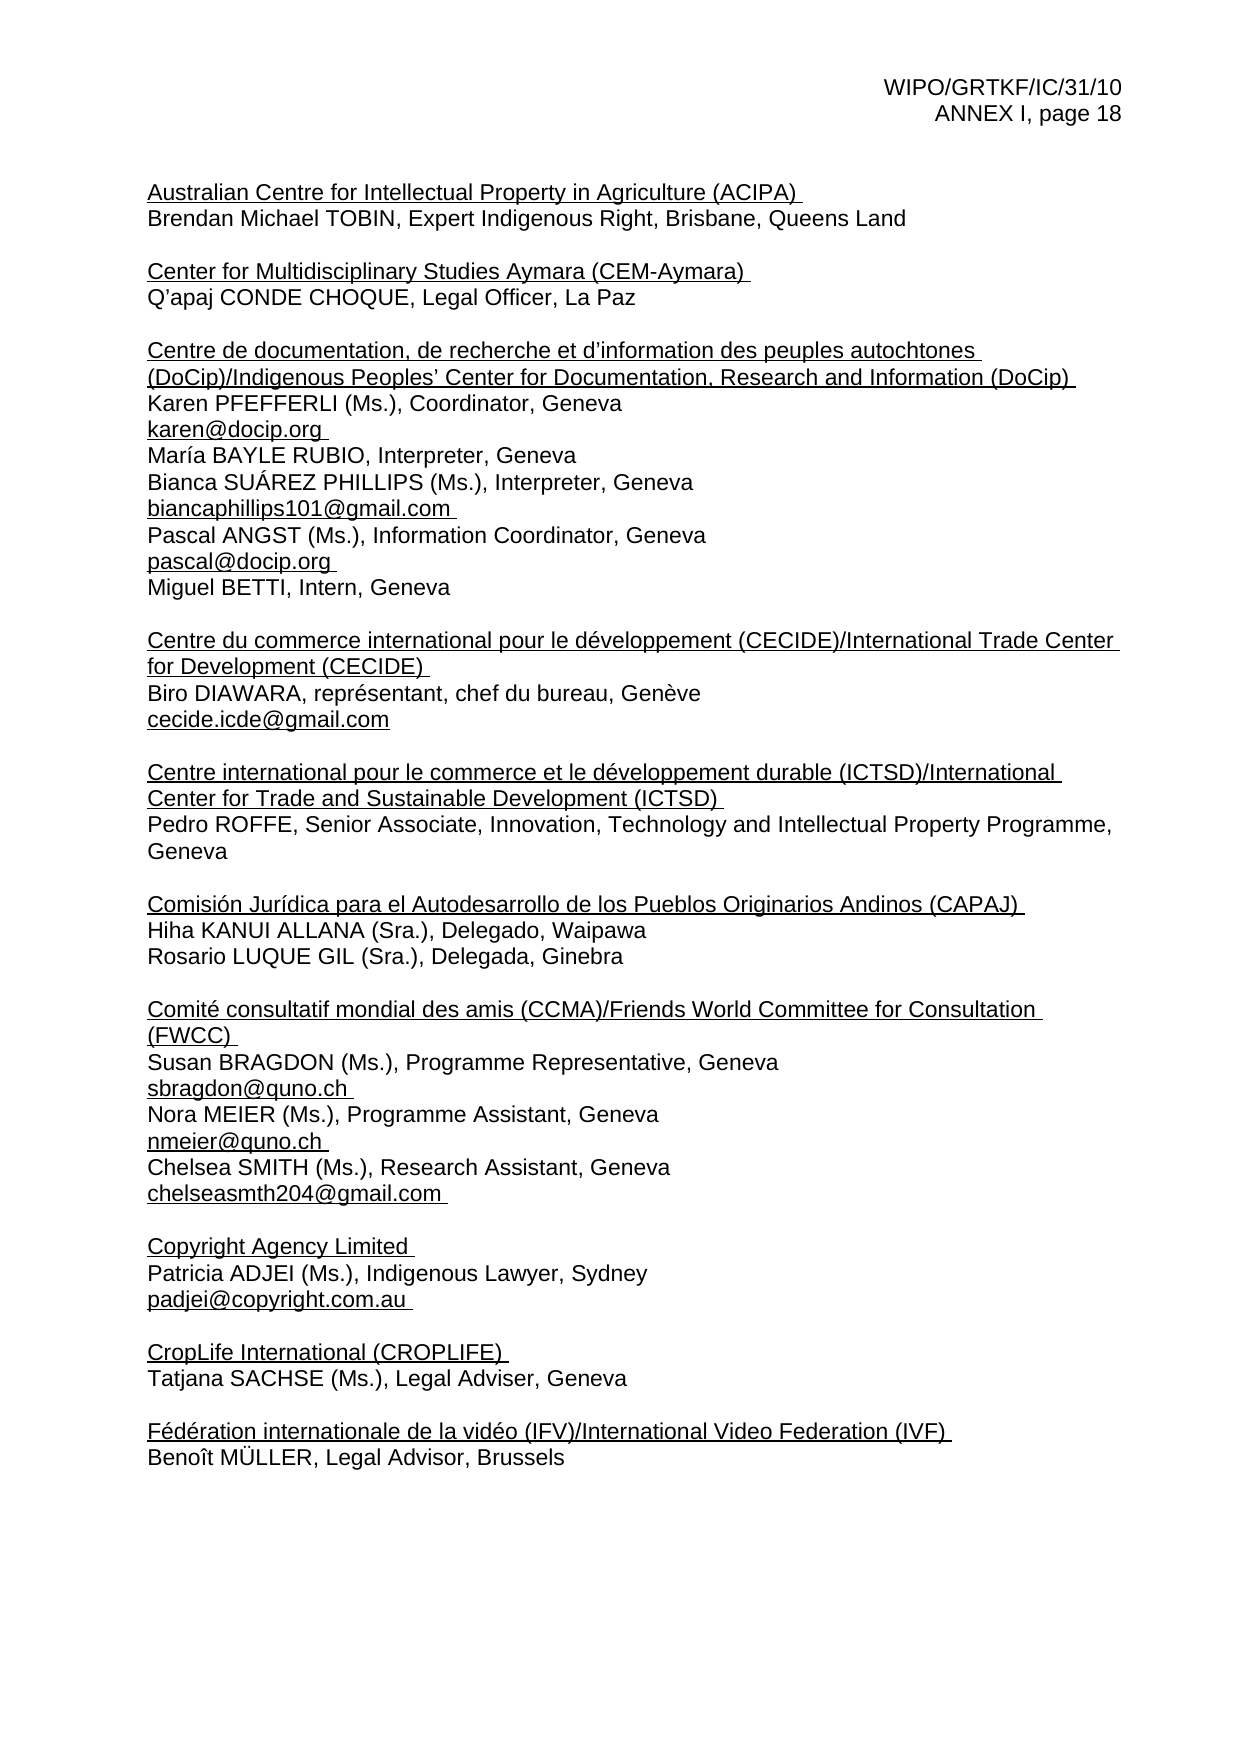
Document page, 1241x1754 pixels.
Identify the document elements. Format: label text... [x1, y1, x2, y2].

text Karen PFEFFERLI (Ms.), Coordinator, Geneva [147, 390, 1122, 416]
text pascal@docip.org [147, 548, 1122, 574]
text Susan BRAGDON (Ms.), Programme Representative, Geneva [147, 1049, 1122, 1075]
text Benoît MÜLLER, Legal Advisor, Brussels [147, 1444, 1122, 1470]
text Hiha KANUI ALLANA (Sra.), Delegado, Waipawa [147, 917, 1122, 943]
text Tatjana SACHSE (Ms.), Legal Adviser, Geneva [147, 1365, 1122, 1391]
text Nora MEIER (Ms.), Programme Assistant, Geneva [147, 1101, 1122, 1128]
text Centre du commerce international pour le développement (CECIDE)/International Trade Center for Development (CECIDE) [147, 627, 1122, 680]
text Australian Centre for Intellectual Property in Agriculture (ACIPA) [147, 179, 1122, 205]
text karen@docip.org [147, 416, 1122, 442]
text Copyright Agency Limited [147, 1233, 1122, 1259]
text Center for Multidisciplinary Studies Aymara (CEM-Aymara) [147, 258, 1122, 284]
text María BAYLE RUBIO, Interpreter, Geneva [147, 442, 1122, 469]
text sbragdon@quno.ch [147, 1075, 1122, 1101]
text biancaphillips101@gmail.com [147, 495, 1122, 522]
text Biro DIAWARA, représentant, chef du bureau, Genève [147, 680, 1122, 706]
text Centre international pour le commerce et le développement durable (ICTSD)/International Center for Trade and Sustainable Development (ICTSD) [147, 759, 1122, 811]
text Fédération internationale de la vidéo (IFV)/International Video Federation (IVF) [147, 1418, 1122, 1444]
text Pascal ANGST (Ms.), Information Coordinator, Geneva [147, 522, 1122, 548]
text Bianca SUÁREZ PHILLIPS (Ms.), Interpreter, Geneva [147, 469, 1122, 495]
text padjei@copyright.com.au [147, 1286, 1122, 1312]
text cecide.icde@gmail.com [147, 706, 1122, 732]
text Rosario LUQUE GIL (Sra.), Delegada, Ginebra [147, 943, 1122, 969]
text Comité consultatif mondial des amis (CCMA)/Friends World Committee for Consultation (FWCC) [147, 996, 1122, 1049]
text Comisión Jurídica para el Autodesarrollo de los Pueblos Originarios Andinos (CAPAJ) [147, 891, 1122, 917]
text CropLife International (CROPLIFE) [147, 1338, 1122, 1365]
text Brendan Michael TOBIN, Expert Indigenous Right, Brisbane, Queens Land [147, 205, 1122, 232]
text Q’apaj CONDE CHOQUE, Legal Officer, La Paz [147, 284, 1122, 311]
text Centre de documentation, de recherche et d’information des peuples autochtones (DoCip)/Indigenous Peoples’ Center for Documentation, Research and Information (DoCip) [147, 337, 1122, 390]
text nmeier@quno.ch [147, 1128, 1122, 1154]
text Chelsea SMITH (Ms.), Research Assistant, Geneva [147, 1154, 1122, 1180]
text Patricia ADJEI (Ms.), Indigenous Lawyer, Sydney [147, 1259, 1122, 1286]
text chelseasmth204@gmail.com [147, 1180, 1122, 1207]
text Miguel BETTI, Intern, Geneva [147, 574, 1122, 601]
text Pedro ROFFE, Senior Associate, Innovation, Technology and Intellectual Property Programme, Geneva [147, 811, 1122, 864]
